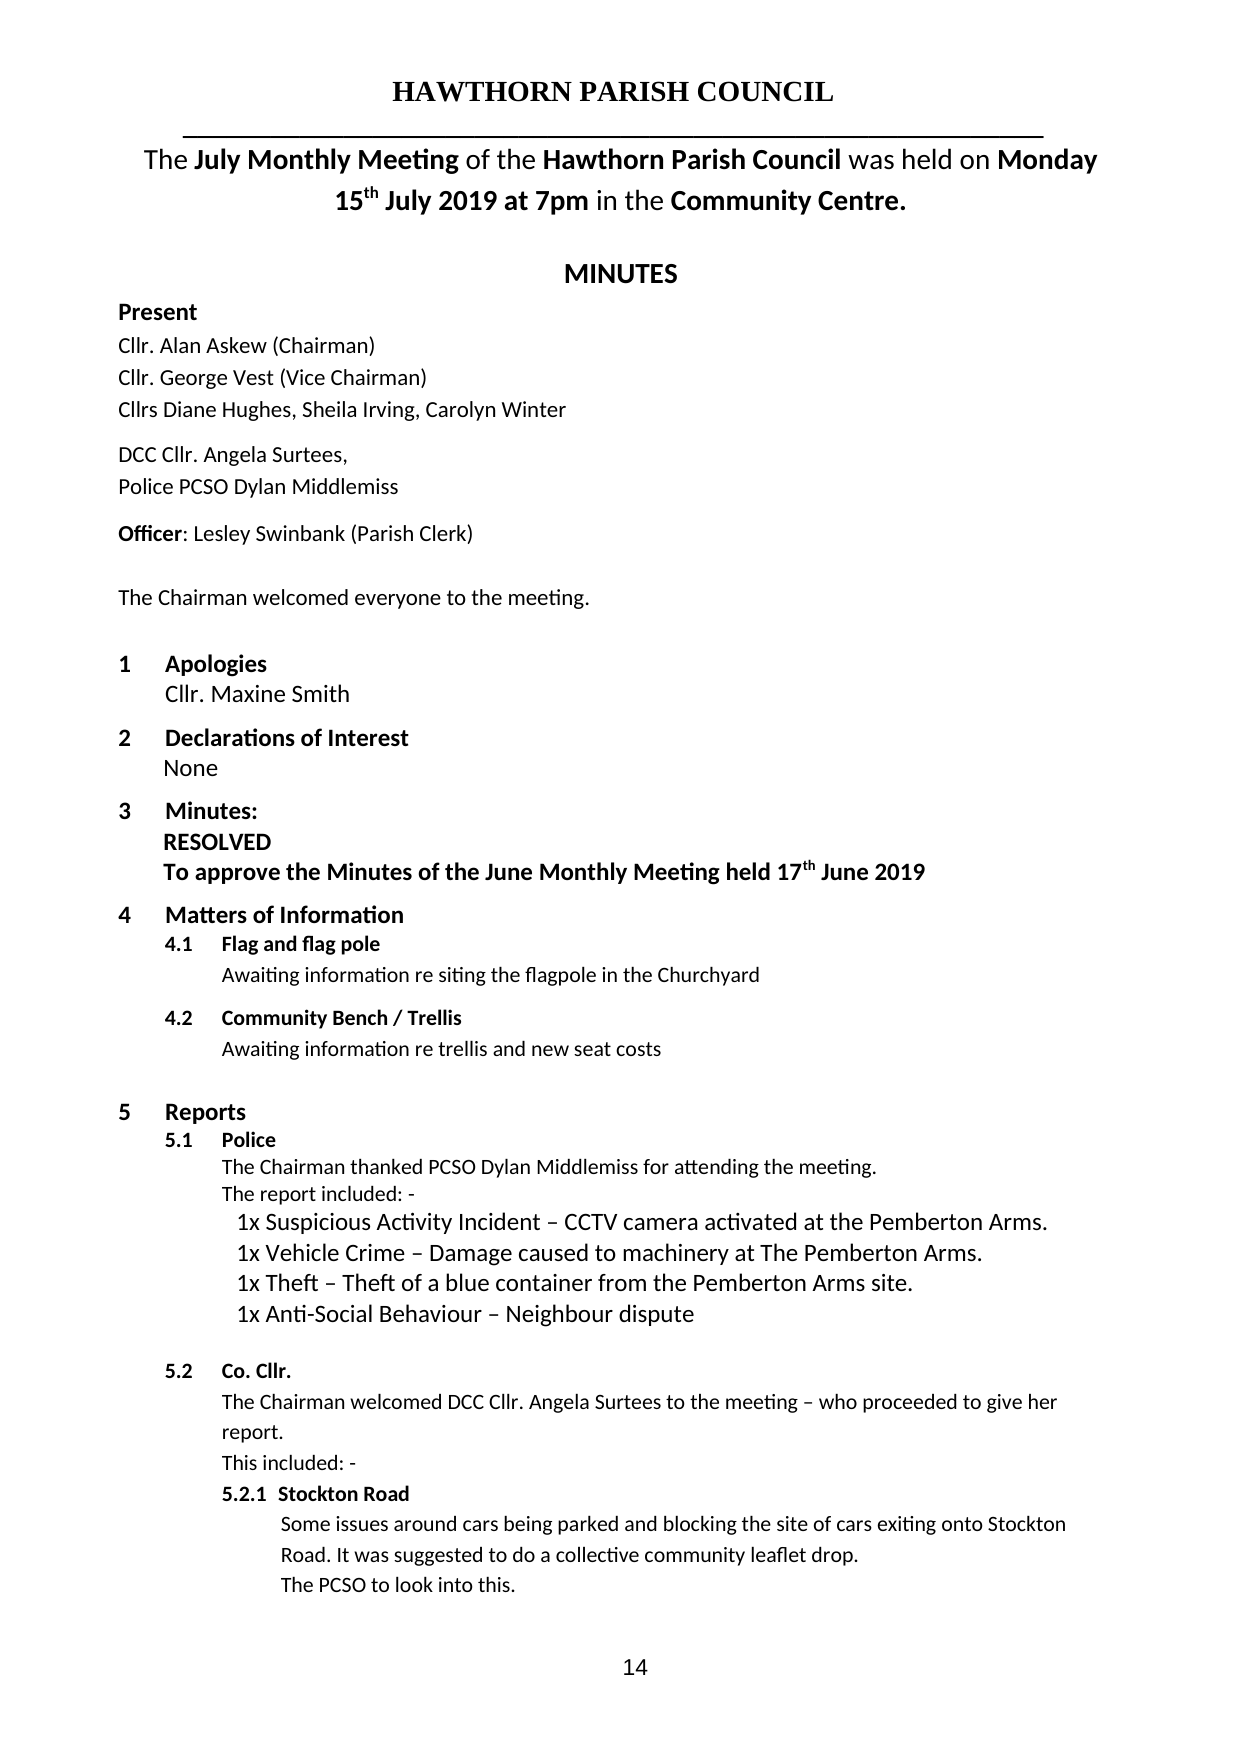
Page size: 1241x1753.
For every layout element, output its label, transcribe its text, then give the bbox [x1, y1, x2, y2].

title The July Monthly Meeting of the Hawthorn Parish Council was held on Monday 15th July 2019 at 7pm in the Community Centre. [118, 141, 1123, 217]
text RESOLVED [118, 826, 1108, 856]
text None [163, 752, 1123, 783]
text This included: - [222, 1449, 1108, 1476]
text MINUTES [118, 255, 1123, 291]
title DCC Cllr. Angela Surtees, [118, 440, 1108, 468]
text The Chairman thanked PCSO Dylan Middlemiss for attending the meeting. [147, 1153, 1108, 1180]
text Cllr. Maxine Smith [165, 678, 1108, 709]
text 1x Vehicle Crime – Damage caused to machinery at The Pemberton Arms. [118, 1237, 1108, 1267]
subtitle Apologies [118, 648, 1123, 678]
title Police PCSO Dylan Middlemiss [118, 472, 1108, 500]
title The Chairman welcomed everyone to the meeting. [118, 583, 1108, 612]
subtitle Declarations of Interest [118, 722, 1123, 752]
text 1x Suspicious Activity Incident – CCTV camera activated at the Pemberton Arms. [118, 1206, 1108, 1237]
subtitle Awaiting information re siting the flagpole in the Churchyard [222, 961, 1108, 987]
text The PCSO to look into this. [281, 1572, 1108, 1598]
subtitle Reports [118, 1096, 1123, 1126]
title Cllrs Diane Hughes, Sheila Irving, Carolyn Winter [118, 395, 1108, 423]
text 1x Anti-Social Behaviour – Neighbour dispute [118, 1298, 1108, 1328]
title Cllr. George Vest (Vice Chairman) [118, 363, 1089, 391]
subtitle Flag and flag pole [164, 930, 1108, 957]
subtitle Police [164, 1126, 1108, 1153]
text The report included: - [147, 1180, 1108, 1206]
subtitle Co. Cllr. [164, 1357, 1108, 1384]
title Present [118, 296, 1108, 326]
subtitle Awaiting information re trellis and new seat costs [222, 1035, 1108, 1061]
title Officer: Lesley Swinbank (Parish Clerk) [118, 519, 1108, 547]
text To approve the Minutes of the June Monthly Meeting held 17th June 2019 [118, 856, 1108, 887]
subtitle Minutes: [118, 795, 1123, 826]
subtitle Stockton Road [222, 1480, 1108, 1506]
subtitle Community Bench / Trellis [164, 1004, 1108, 1031]
title Cllr. Alan Askew (Chairman) [118, 331, 1089, 359]
text The Chairman welcomed DCC Cllr. Angela Surtees to the meeting – who proceeded to give her report. [222, 1388, 1108, 1445]
text Some issues around cars being parked and blocking the site of cars exiting onto Stockton Road. It was suggested to do a collective community leaflet drop. [281, 1510, 1108, 1568]
text 1x Theft – Theft of a blue container from the Pemberton Arms site. [118, 1267, 1108, 1298]
subtitle Matters of Information [118, 900, 1123, 930]
